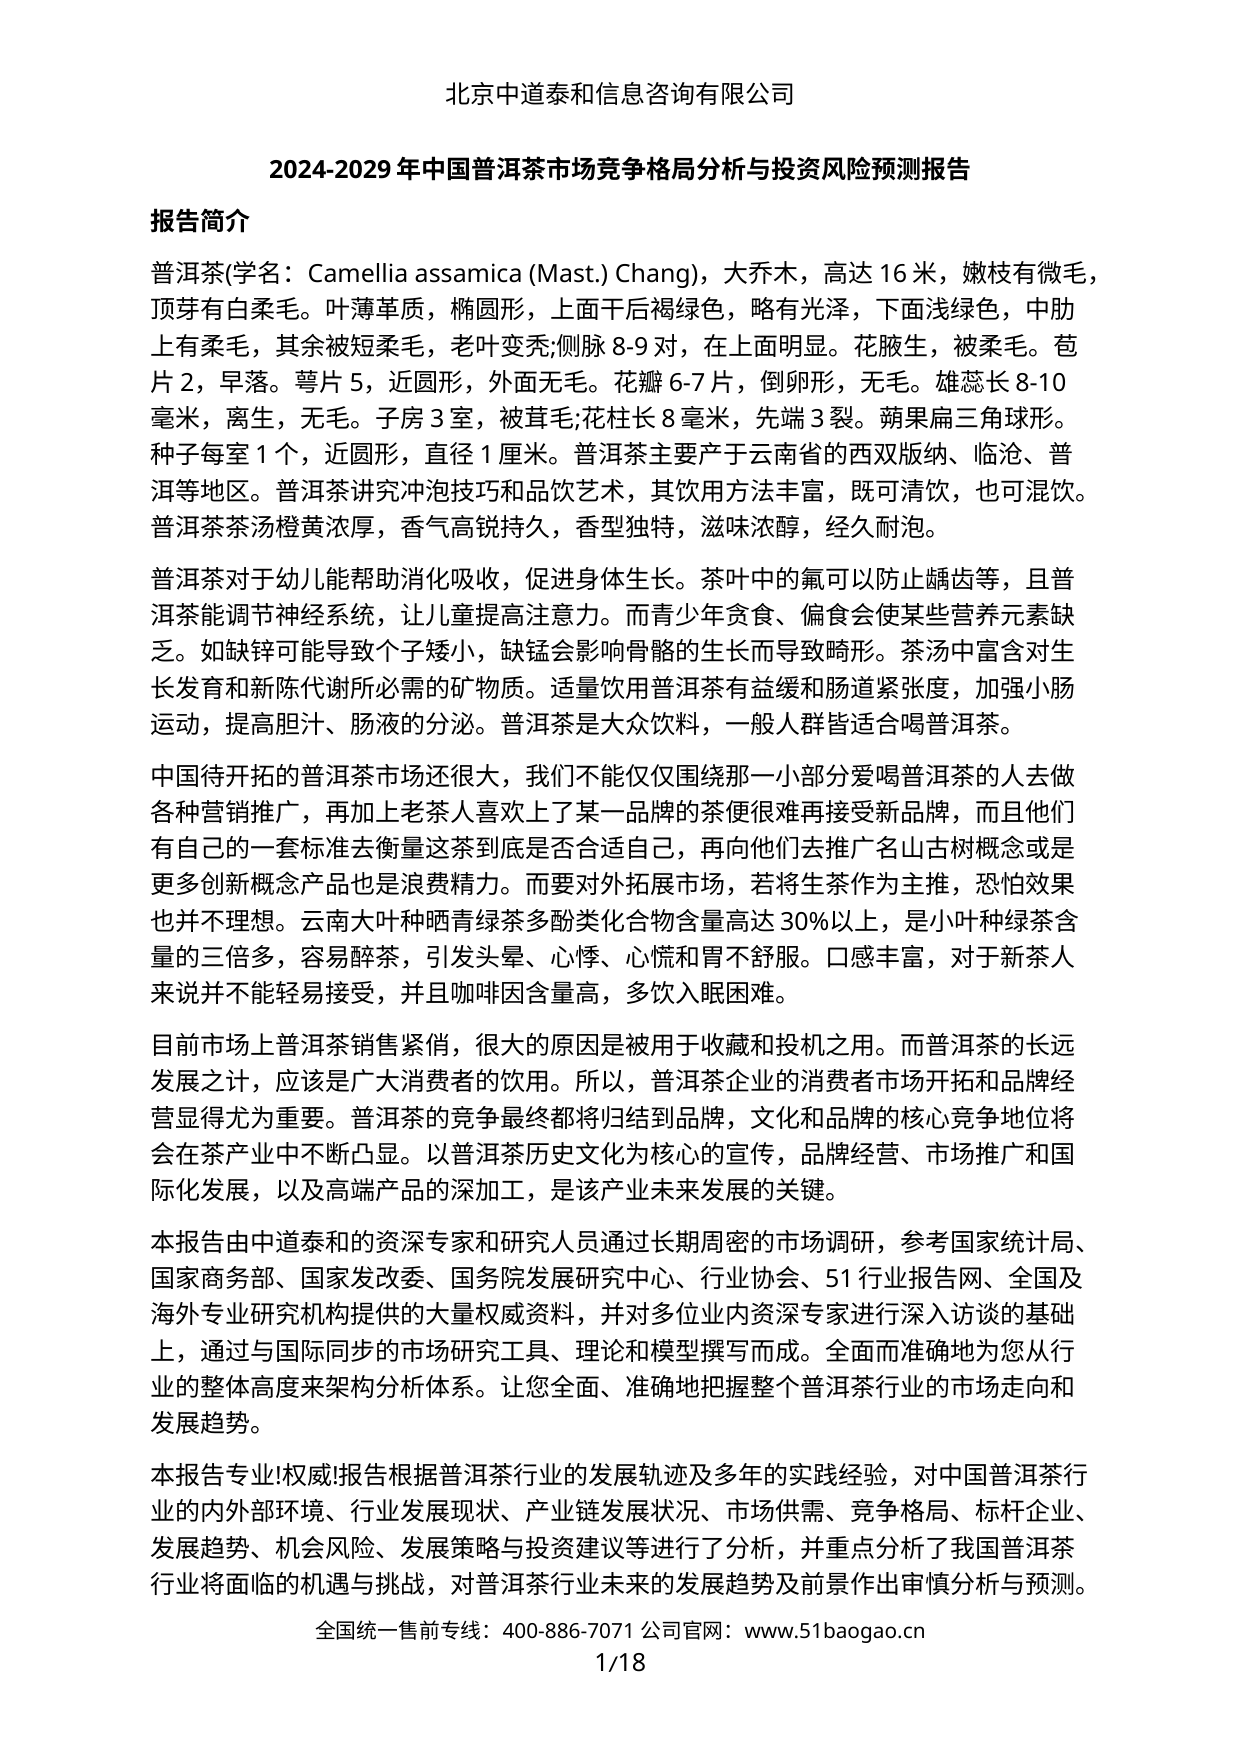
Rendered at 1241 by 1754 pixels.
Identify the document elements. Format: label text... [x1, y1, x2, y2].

text 本报告由中道泰和的资深专家和研究人员通过长期周密的市场调研，参考国家统计局、国家商务部、国家发改委、国务院发展研究中心、行业协会、51行业报告网、全国及海外专业研究机构提供的大量权威资料，并对多位业内资深专家进行深入访谈的基础上，通过与国际同步的市场研究工具、理论和模型撰写而成。全面而准确地为您从行业的整体高度来架构分析体系。让您全面、准确地把握整个普洱茶行业的市场走向和发展趋势。 [150, 1222, 1090, 1440]
text 目前市场上普洱茶销售紧俏，很大的原因是被用于收藏和投机之用。而普洱茶的长远发展之计，应该是广大消费者的饮用。所以，普洱茶企业的消费者市场开拓和品牌经营显得尤为重要。普洱茶的竞争最终都将归结到品牌，文化和品牌的核心竞争地位将会在茶产业中不断凸显。以普洱茶历史文化为核心的宣传，品牌经营、市场推广和国际化发展，以及高端产品的深加工，是该产业未来发展的关键。 [150, 1026, 1090, 1207]
text 普洱茶对于幼儿能帮助消化吸收，促进身体生长。茶叶中的氟可以防止龋齿等，且普洱茶能调节神经系统，让儿童提高注意力。而青少年贪食、偏食会使某些营养元素缺乏。如缺锌可能导致个子矮小，缺锰会影响骨骼的生长而导致畸形。茶汤中富含对生长发育和新陈代谢所必需的矿物质。适量饮用普洱茶有益缓和肠道紧张度，加强小肠运动，提高胆汁、肠液的分泌。普洱茶是大众饮料，一般人群皆适合喝普洱茶。 [150, 559, 1090, 741]
text 2024-2029年中国普洱茶市场竞争格局分析与投资风险预测报告 [150, 150, 1090, 186]
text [150, 1456, 1090, 1601]
text 中国待开拓的普洱茶市场还很大，我们不能仅仅围绕那一小部分爱喝普洱茶的人去做各种营销推广，再加上老茶人喜欢上了某一品牌的茶便很难再接受新品牌，而且他们有自己的一套标准去衡量这茶到底是否合适自己，再向他们去推广名山古树概念或是更多创新概念产品也是浪费精力。而要对外拓展市场，若将生茶作为主推，恐怕效果也并不理想。云南大叶种晒青绿茶多酚类化合物含量高达30%以上，是小叶种绿茶含量的三倍多，容易醉茶，引发头晕、心悸、心慌和胃不舒服。口感丰富，对于新茶人来说并不能轻易接受，并且咖啡因含量高，多饮入眠困难。 [150, 756, 1090, 1010]
text 普洱茶(学名：Camellia assamica (Mast.) Chang)，大乔木，高达16米，嫩枝有微毛，顶芽有白柔毛。叶薄革质，椭圆形，上面干后褐绿色，略有光泽，下面浅绿色，中肋上有柔毛，其余被短柔毛，老叶变秃;侧脉8-9对，在上面明显。花腋生，被柔毛。苞片2，早落。萼片5，近圆形，外面无毛。花瓣6-7片，倒卵形，无毛。雄蕊长8-10毫米，离生，无毛。子房3室，被茸毛;花柱长8毫米，先端3裂。蒴果扁三角球形。种子每室1个，近圆形，直径1厘米。普洱茶主要产于云南省的西双版纳、临沧、普洱等地区。普洱茶讲究冲泡技巧和品饮艺术，其饮用方法丰富，既可清饮，也可混饮。普洱茶茶汤橙黄浓厚，香气高锐持久，香型独特，滋味浓醇，经久耐泡。 [150, 254, 1090, 544]
text 报告简介 [150, 202, 1090, 238]
